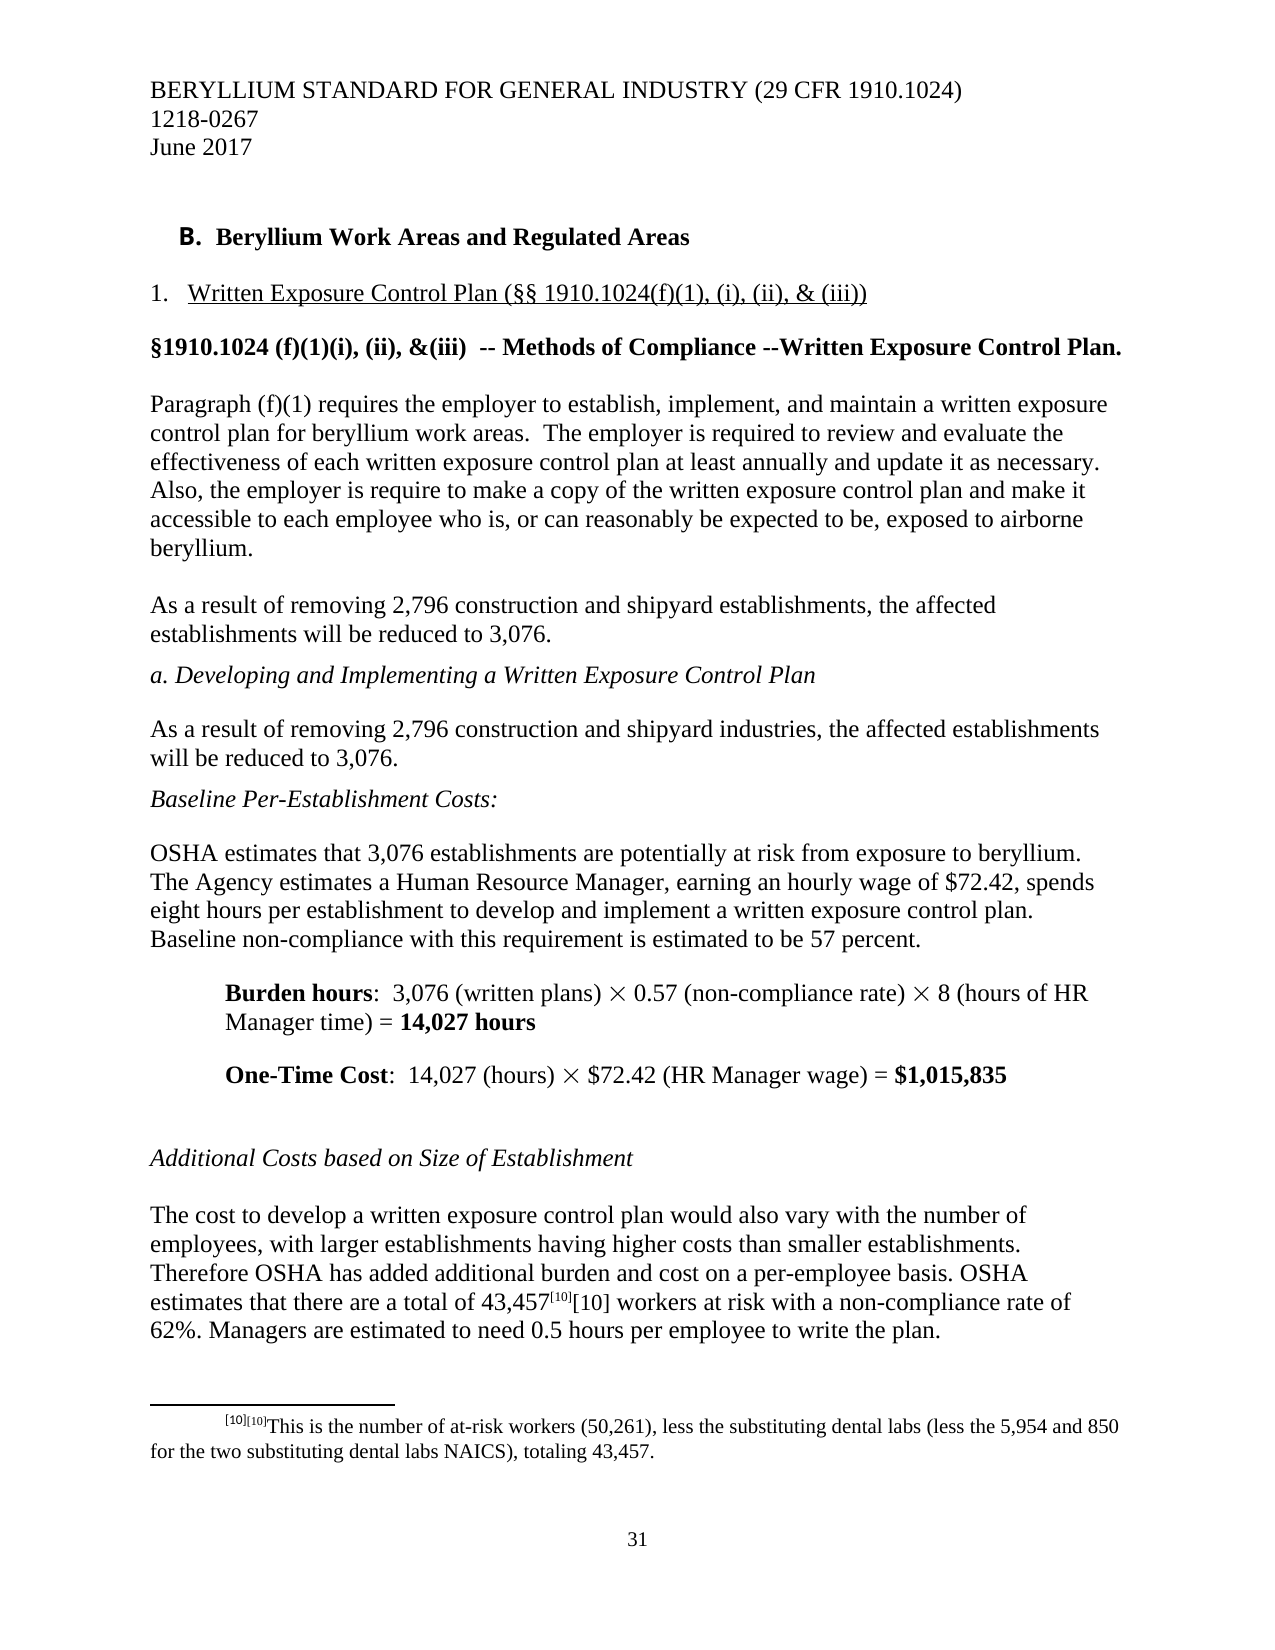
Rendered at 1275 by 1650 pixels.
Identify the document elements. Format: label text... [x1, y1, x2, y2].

list As a result of removing 2,796 construction and shipyard industries, the affected establishments will be reduced to 3,076. [150, 714, 1125, 772]
text Paragraph (f)(1) requires the employer to establish, implement, and maintain a written exposure control plan for beryllium work areas. The employer is required to review and evaluate the effectiveness of each written exposure control plan at least annually and update it as necessary. Also, the employer is require to make a copy of the written exposure control plan and make it accessible to each employee who is, or can reasonably be expected to be, exposed to airborne beryllium. [150, 389, 1125, 562]
list As a result of removing 2,796 construction and shipyard establishments, the affected establishments will be reduced to 3,076. [150, 590, 1125, 648]
text The cost to develop a written exposure control plan would also vary with the number of employees, with larger establishments having higher costs than smaller establishments. Therefore OSHA has added additional burden and cost on a per-employee basis. OSHA estimates that there are a total of 43,457[10] workers at risk with a non-compliance rate of 62%. Managers are estimated to need 0.5 hours per employee to write the plan. [150, 1200, 1125, 1344]
text OSHA estimates that 3,076 establishments are potentially at risk from exposure to beryllium. The Agency estimates a Human Resource Manager, earning an hourly wage of $72.42, spends eight hours per establishment to develop and implement a written exposure control plan. Baseline non-compliance with this requirement is estimated to be 57 percent. [150, 838, 1125, 953]
text Additional Costs based on Size of Establishment [150, 1143, 1125, 1172]
subtitle Baseline Per-Establishment Costs: [150, 784, 1125, 813]
text Burden hours: 3,076 (written plans)  0.57 (non-compliance rate)  8 (hours of HR Manager time) = 14,027 hours [225, 978, 1125, 1035]
subtitle Beryllium Work Areas and Regulated Areas [178, 219, 1125, 253]
subtitle Written Exposure Control Plan (§§ 1910.1024(f)(1), (i), (ii), & (iii)) [150, 278, 1125, 307]
subtitle Developing and Implementing a Written Exposure Control Plan [150, 660, 1125, 689]
text One-Time Cost: 14,027 (hours)  $72.42 (HR Manager wage) = $1,015,835 [225, 1060, 1125, 1089]
text §1910.1024 (f)(1)(i), (ii), &(iii) -- Methods of Compliance --Written Exposure Control Plan. [150, 332, 1125, 360]
